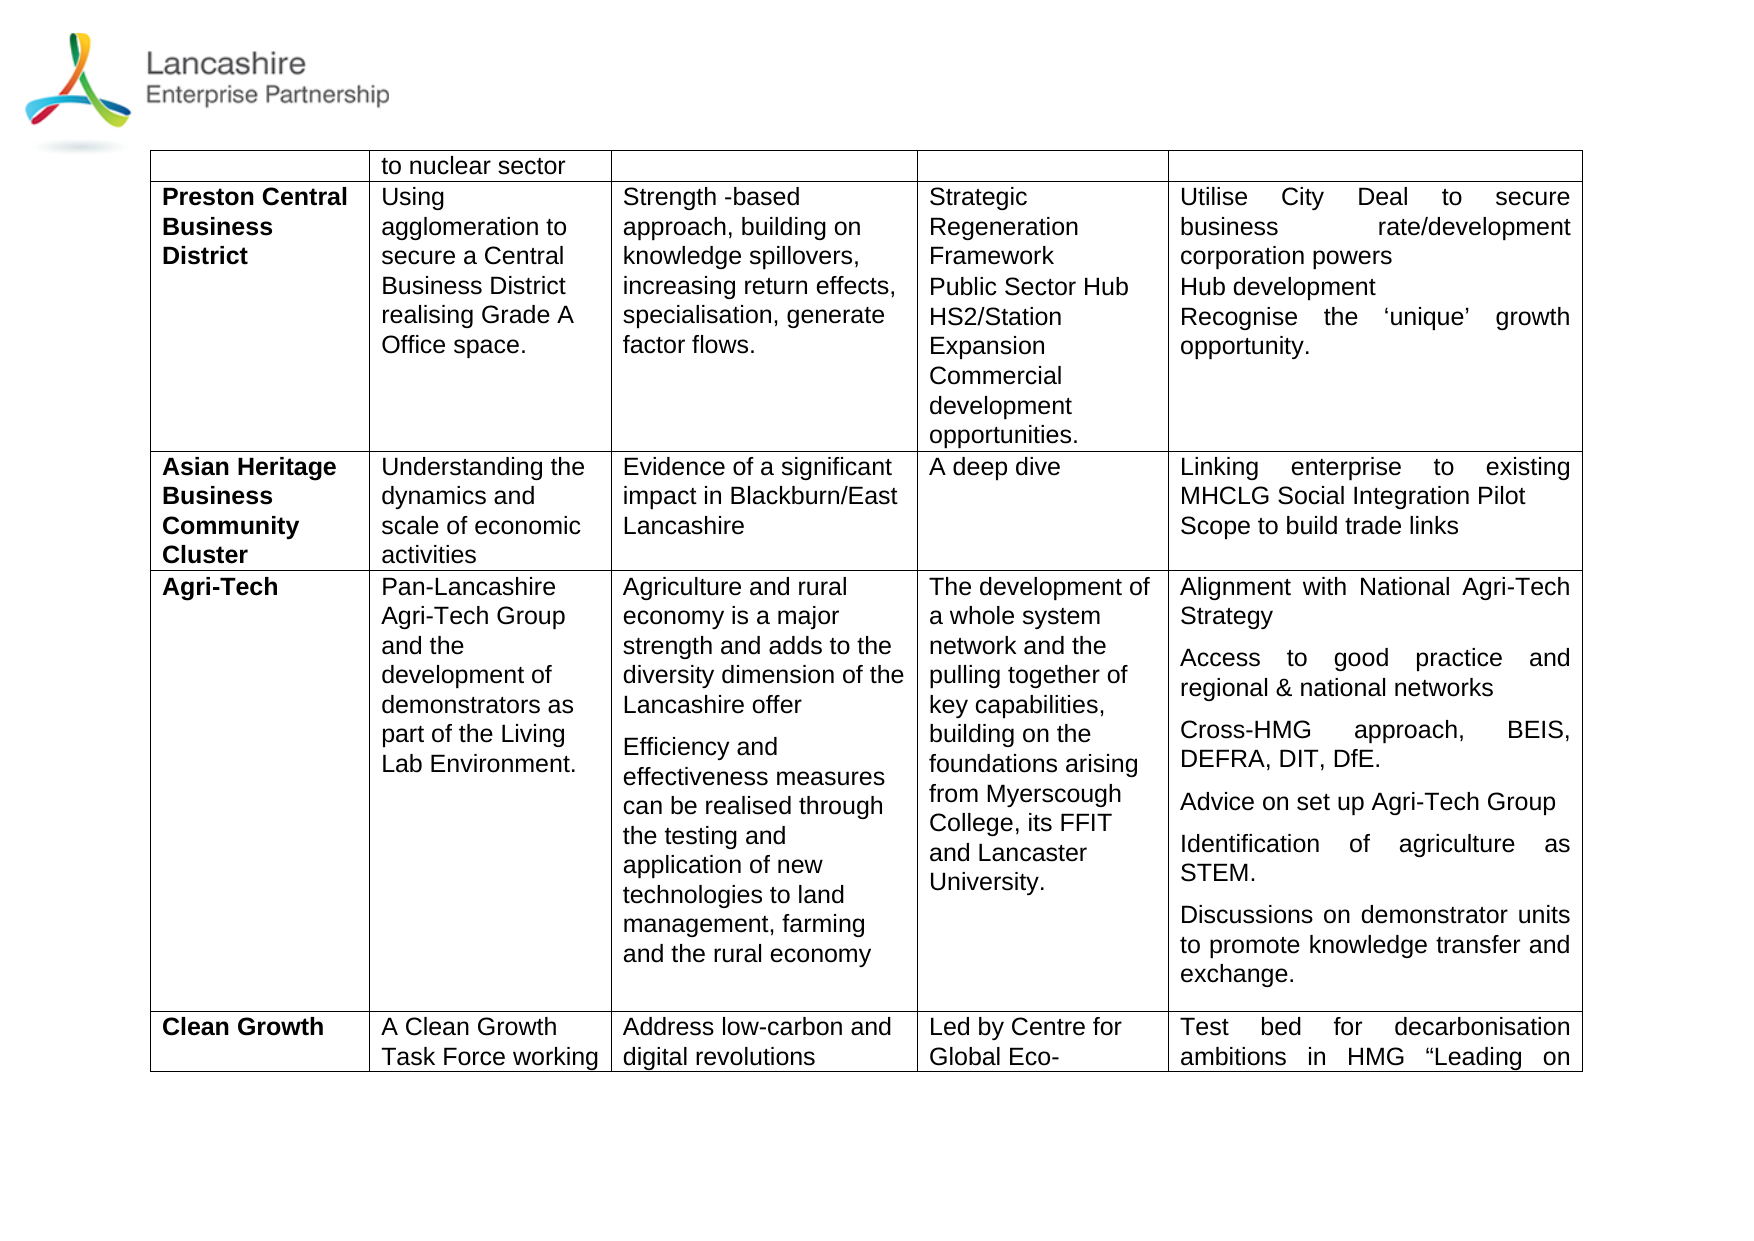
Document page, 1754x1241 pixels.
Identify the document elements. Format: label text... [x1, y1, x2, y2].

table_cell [918, 151, 1168, 181]
table_cell Agri-Tech [151, 571, 369, 1011]
table_cell Preston Central Business District [151, 182, 369, 451]
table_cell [370, 1012, 611, 1071]
table_cell Asian Heritage Business Community Cluster [151, 452, 369, 570]
table_cell The development of a whole system network and the pulling together of key capabilities, building on the foundations arising from Myerscough College, its FFIT and Lancaster University. [918, 571, 1168, 1011]
table_cell Agriculture and rural economy is a major strength and adds to the diversity dimension of the Lancashire offer Efficiency and effectiveness measures can be realised through the testing and application of new technologies to land management, farming and the rural economy [612, 571, 917, 1011]
table_cell Pan-Lancashire Agri-Tech Group and the development of demonstrators as part of the Living Lab Environment. [370, 571, 611, 1011]
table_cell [612, 151, 917, 181]
table_cell Evidence of a significant impact in Blackburn/East Lancashire [612, 452, 917, 570]
table_cell Clean Growth [151, 1012, 369, 1071]
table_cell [1169, 1012, 1582, 1071]
table_cell Strategic Regeneration Framework Public Sector Hub HS2/Station Expansion Commercial development opportunities. [918, 182, 1168, 451]
picture [25, 33, 389, 155]
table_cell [151, 151, 369, 181]
table_cell Understanding the dynamics and scale of economic activities [370, 452, 611, 570]
table_cell A deep dive [918, 452, 1168, 570]
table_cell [370, 151, 611, 181]
table_cell Linking enterprise to existing MHCLG Social Integration Pilot Scope to build trade links [1169, 452, 1582, 570]
table_cell Alignment with National Agri-Tech Strategy Access to good practice and regional & national networks Cross-HMG approach, BEIS, DEFRA, DIT, DfE. Advice on set up Agri-Tech Group Identification of agriculture as STEM. Discussions on demonstrator units to promote knowledge transfer and exchange. [1169, 571, 1582, 1011]
table_cell Strength -based approach, building on knowledge spillovers, increasing return effects, specialisation, generate factor flows. [612, 182, 917, 451]
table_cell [918, 1012, 1168, 1071]
table_cell Utilise City Deal to secure business rate/development corporation powers Hub development Recognise the ‘unique’ growth opportunity. [1169, 182, 1582, 451]
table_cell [612, 1012, 917, 1071]
table_cell Using agglomeration to secure a Central Business District realising Grade A Office space. [370, 182, 611, 451]
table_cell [1169, 151, 1582, 181]
